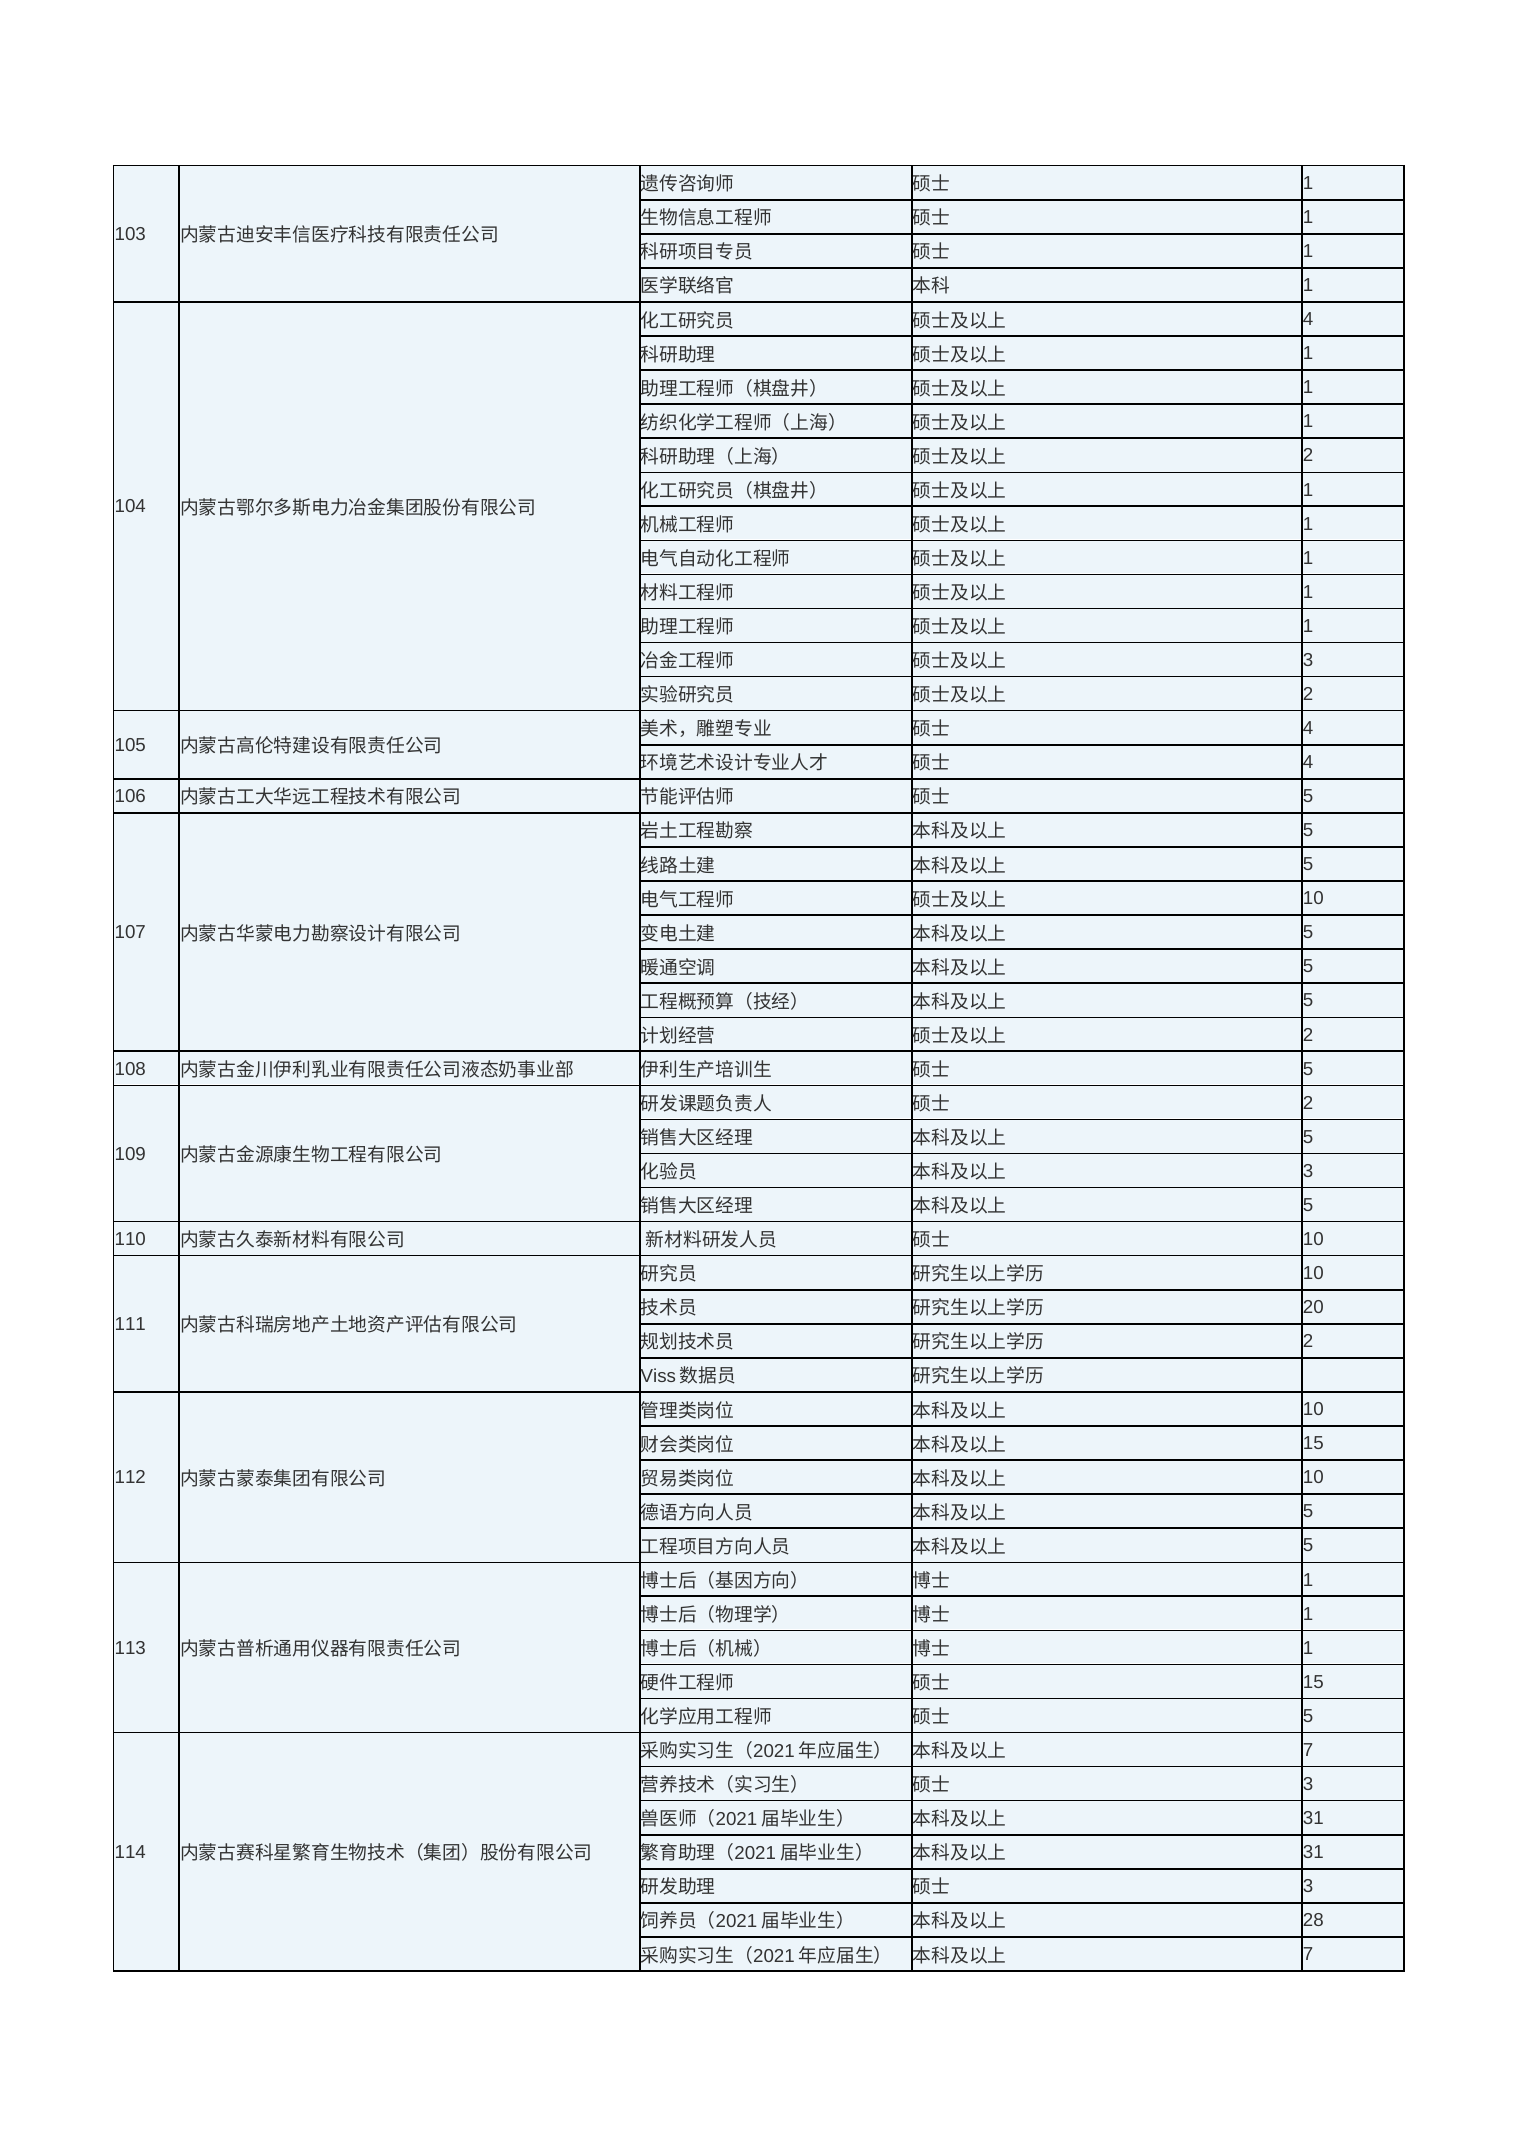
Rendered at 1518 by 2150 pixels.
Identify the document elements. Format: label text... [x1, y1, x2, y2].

table_cell 2 [1303, 677, 1403, 710]
table_cell 3 [1303, 643, 1403, 676]
table_cell 化学应用工程师 [641, 1699, 911, 1732]
table_cell 5 [1303, 1120, 1403, 1153]
table_cell 内蒙古赛科星繁育生物技术（集团）股份有限公司 [180, 1733, 639, 1970]
table_cell 硕士 [913, 235, 1301, 267]
table_cell 硕士及以上 [913, 405, 1301, 437]
table_cell 本科及以上 [913, 814, 1301, 846]
table_cell 博士 [913, 1563, 1301, 1595]
table_cell 1 [1303, 473, 1403, 505]
table_cell 105 [114, 711, 178, 778]
table_cell 1 [1303, 166, 1403, 199]
table_cell 本科及以上 [913, 848, 1301, 880]
table_cell 本科及以上 [913, 1529, 1301, 1561]
table_cell 10 [1303, 1393, 1403, 1425]
table_cell 31 [1303, 1836, 1403, 1868]
table_cell 化工研究员（棋盘井） [641, 473, 911, 505]
table_cell 科研助理（上海） [641, 439, 911, 471]
table_cell 5 [1303, 814, 1403, 846]
table_cell 遗传咨询师 [641, 166, 911, 199]
table_cell 4 [1303, 746, 1403, 778]
table_cell 5 [1303, 1529, 1403, 1561]
table_cell 硕士 [913, 1699, 1301, 1732]
table_cell 硕士 [913, 1870, 1301, 1902]
table_cell 10 [1303, 1461, 1403, 1493]
table_cell 线路土建 [641, 848, 911, 880]
table_cell 伊利生产培训生 [641, 1052, 911, 1084]
table_cell 本科及以上 [913, 1120, 1301, 1153]
table_cell 5 [1303, 1188, 1403, 1221]
table_cell 贸易类岗位 [641, 1461, 911, 1493]
table_cell 暖通空调 [641, 950, 911, 982]
table_cell 10 [1303, 1256, 1403, 1289]
table_cell 内蒙古工大华远工程技术有限公司 [180, 780, 639, 812]
table_cell 博士后（机械） [641, 1631, 911, 1663]
table_cell 硕士及以上 [913, 507, 1301, 539]
table_cell 本科及以上 [913, 1188, 1301, 1221]
table_cell 硕士及以上 [913, 473, 1301, 505]
table_cell 28 [1303, 1904, 1403, 1936]
table_cell 研究生以上学历 [913, 1291, 1301, 1323]
table_cell 本科及以上 [913, 916, 1301, 948]
table_cell 3 [1303, 1870, 1403, 1902]
table_cell 规划技术员 [641, 1325, 911, 1357]
table_cell 化工研究员 [641, 303, 911, 335]
table_cell 本科及以上 [913, 1393, 1301, 1425]
table_cell 本科及以上 [913, 1836, 1301, 1868]
table_cell 工程项目方向人员 [641, 1529, 911, 1561]
table_cell 2 [1303, 1325, 1403, 1357]
table_cell 108 [114, 1052, 178, 1084]
table_cell 内蒙古普析通用仪器有限责任公司 [180, 1563, 639, 1732]
table_cell 技术员 [641, 1291, 911, 1323]
table_cell 材料工程师 [641, 575, 911, 608]
table_cell 机械工程师 [641, 507, 911, 539]
table_cell 2 [1303, 1018, 1403, 1050]
table_cell 硕士及以上 [913, 337, 1301, 369]
table_cell 本科及以上 [913, 984, 1301, 1016]
table_cell 内蒙古华蒙电力勘察设计有限公司 [180, 814, 639, 1050]
table_cell 硕士 [913, 1665, 1301, 1698]
table_cell 本科及以上 [913, 950, 1301, 982]
table_cell 采购实习生（2021年应届生） [641, 1733, 911, 1766]
table_cell 10 [1303, 1222, 1403, 1255]
table_cell 饲养员（2021届毕业生） [641, 1904, 911, 1936]
table_cell 新材料研发人员 [641, 1222, 911, 1255]
table_cell 硕士 [913, 780, 1301, 812]
table_cell 内蒙古金源康生物工程有限公司 [180, 1086, 639, 1221]
table_cell 博士后（基因方向） [641, 1563, 911, 1595]
table_cell 博士后（物理学） [641, 1597, 911, 1629]
table_cell 研究员 [641, 1256, 911, 1289]
table_cell 4 [1303, 303, 1403, 335]
table_cell 本科及以上 [913, 1461, 1301, 1493]
table_cell 硕士及以上 [913, 609, 1301, 642]
table_cell 5 [1303, 1495, 1403, 1527]
table_cell 销售大区经理 [641, 1120, 911, 1153]
table_cell 工程概预算（技经） [641, 984, 911, 1016]
table_cell 助理工程师（棋盘井） [641, 371, 911, 403]
table_cell 营养技术（实习生） [641, 1767, 911, 1800]
table_cell 内蒙古金川伊利乳业有限责任公司液态奶事业部 [180, 1052, 639, 1084]
table_cell 111 [114, 1256, 178, 1391]
table_cell 博士 [913, 1631, 1301, 1663]
table_cell 31 [1303, 1801, 1403, 1834]
table_cell 纺织化学工程师（上海） [641, 405, 911, 437]
table_cell 104 [114, 303, 178, 710]
table_cell 研究生以上学历 [913, 1325, 1301, 1357]
table_cell 5 [1303, 1052, 1403, 1084]
table_cell [1303, 1359, 1403, 1391]
table_cell 硕士 [913, 746, 1301, 778]
table_cell 岩土工程勘察 [641, 814, 911, 846]
table_cell 5 [1303, 916, 1403, 948]
table_cell 2 [1303, 439, 1403, 471]
table_cell 10 [1303, 882, 1403, 914]
table_cell 1 [1303, 235, 1403, 267]
table_cell 研发助理 [641, 1870, 911, 1902]
table_cell 本科及以上 [913, 1495, 1301, 1527]
table_cell 德语方向人员 [641, 1495, 911, 1527]
table_cell 研究生以上学历 [913, 1256, 1301, 1289]
table_cell 硕士及以上 [913, 677, 1301, 710]
table_cell 内蒙古高伦特建设有限责任公司 [180, 711, 639, 778]
table_cell 硕士 [913, 201, 1301, 233]
table_cell 1 [1303, 1597, 1403, 1629]
table_cell 1 [1303, 575, 1403, 608]
table_cell 内蒙古蒙泰集团有限公司 [180, 1393, 639, 1561]
table_cell 硕士 [913, 1222, 1301, 1255]
table_cell 114 [114, 1733, 178, 1970]
table_cell 环境艺术设计专业人才 [641, 746, 911, 778]
table_cell 1 [1303, 405, 1403, 437]
table_cell 107 [114, 814, 178, 1050]
table_cell 内蒙古迪安丰信医疗科技有限责任公司 [180, 166, 639, 301]
table_cell 硕士 [913, 166, 1301, 199]
table_cell 本科及以上 [913, 1938, 1301, 1970]
table_cell Viss数据员 [641, 1359, 911, 1391]
table_cell 4 [1303, 711, 1403, 744]
table_cell 医学联络官 [641, 269, 911, 301]
table_cell 化验员 [641, 1154, 911, 1187]
table_cell 电气工程师 [641, 882, 911, 914]
table_cell 1 [1303, 609, 1403, 642]
table_cell 科研项目专员 [641, 235, 911, 267]
table_cell 硕士及以上 [913, 303, 1301, 335]
table_cell 110 [114, 1222, 178, 1255]
table_cell 1 [1303, 1563, 1403, 1595]
table_cell 20 [1303, 1291, 1403, 1323]
table_cell 研究生以上学历 [913, 1359, 1301, 1391]
table_cell 本科及以上 [913, 1733, 1301, 1766]
table_cell 硕士 [913, 1052, 1301, 1084]
table_cell 研发课题负责人 [641, 1086, 911, 1118]
table_cell 103 [114, 166, 178, 301]
table_cell 5 [1303, 848, 1403, 880]
table_cell 兽医师（2021届毕业生） [641, 1801, 911, 1834]
table_cell 内蒙古鄂尔多斯电力冶金集团股份有限公司 [180, 303, 639, 710]
table_cell 1 [1303, 507, 1403, 539]
table_cell 美术，雕塑专业 [641, 711, 911, 744]
table_cell 本科及以上 [913, 1154, 1301, 1187]
table_cell 106 [114, 780, 178, 812]
table_cell 硕士及以上 [913, 882, 1301, 914]
table_cell 112 [114, 1393, 178, 1561]
table_cell 硕士及以上 [913, 643, 1301, 676]
table_cell 节能评估师 [641, 780, 911, 812]
table_cell 硬件工程师 [641, 1665, 911, 1698]
table_cell 3 [1303, 1767, 1403, 1800]
table_cell 本科及以上 [913, 1801, 1301, 1834]
table_cell 博士 [913, 1597, 1301, 1629]
table_cell 硕士及以上 [913, 371, 1301, 403]
table_cell 科研助理 [641, 337, 911, 369]
table_cell 繁育助理（2021届毕业生） [641, 1836, 911, 1868]
table_cell 3 [1303, 1154, 1403, 1187]
table_cell 管理类岗位 [641, 1393, 911, 1425]
table_cell 硕士及以上 [913, 439, 1301, 471]
table_cell 硕士 [913, 1767, 1301, 1800]
table_cell 实验研究员 [641, 677, 911, 710]
table_cell 7 [1303, 1938, 1403, 1970]
table_cell 1 [1303, 1631, 1403, 1663]
table_cell 冶金工程师 [641, 643, 911, 676]
table_cell 计划经营 [641, 1018, 911, 1050]
table_cell 助理工程师 [641, 609, 911, 642]
table_cell 生物信息工程师 [641, 201, 911, 233]
table_cell 5 [1303, 984, 1403, 1016]
table_cell 硕士 [913, 1086, 1301, 1118]
table_cell 1 [1303, 201, 1403, 233]
table_cell 2 [1303, 1086, 1403, 1118]
table_cell 财会类岗位 [641, 1427, 911, 1459]
table_cell 硕士及以上 [913, 541, 1301, 573]
table_cell 销售大区经理 [641, 1188, 911, 1221]
table_cell 硕士及以上 [913, 1018, 1301, 1050]
table_cell 变电土建 [641, 916, 911, 948]
table_cell 硕士及以上 [913, 575, 1301, 608]
table_cell 内蒙古科瑞房地产土地资产评估有限公司 [180, 1256, 639, 1391]
table_cell 7 [1303, 1733, 1403, 1766]
table_cell 采购实习生（2021年应届生） [641, 1938, 911, 1970]
table_cell 1 [1303, 337, 1403, 369]
table_cell 109 [114, 1086, 178, 1221]
table_cell 15 [1303, 1427, 1403, 1459]
table_cell 电气自动化工程师 [641, 541, 911, 573]
table_cell 内蒙古久泰新材料有限公司 [180, 1222, 639, 1255]
table_cell 5 [1303, 950, 1403, 982]
table_cell 1 [1303, 541, 1403, 573]
table_cell 硕士 [913, 711, 1301, 744]
table_cell 1 [1303, 371, 1403, 403]
table_cell 1 [1303, 269, 1403, 301]
table_cell 5 [1303, 1699, 1403, 1732]
table_cell 15 [1303, 1665, 1403, 1698]
table_cell 本科及以上 [913, 1904, 1301, 1936]
table_cell 本科及以上 [913, 1427, 1301, 1459]
table_cell 本科 [913, 269, 1301, 301]
table_cell 113 [114, 1563, 178, 1732]
table_cell 5 [1303, 780, 1403, 812]
